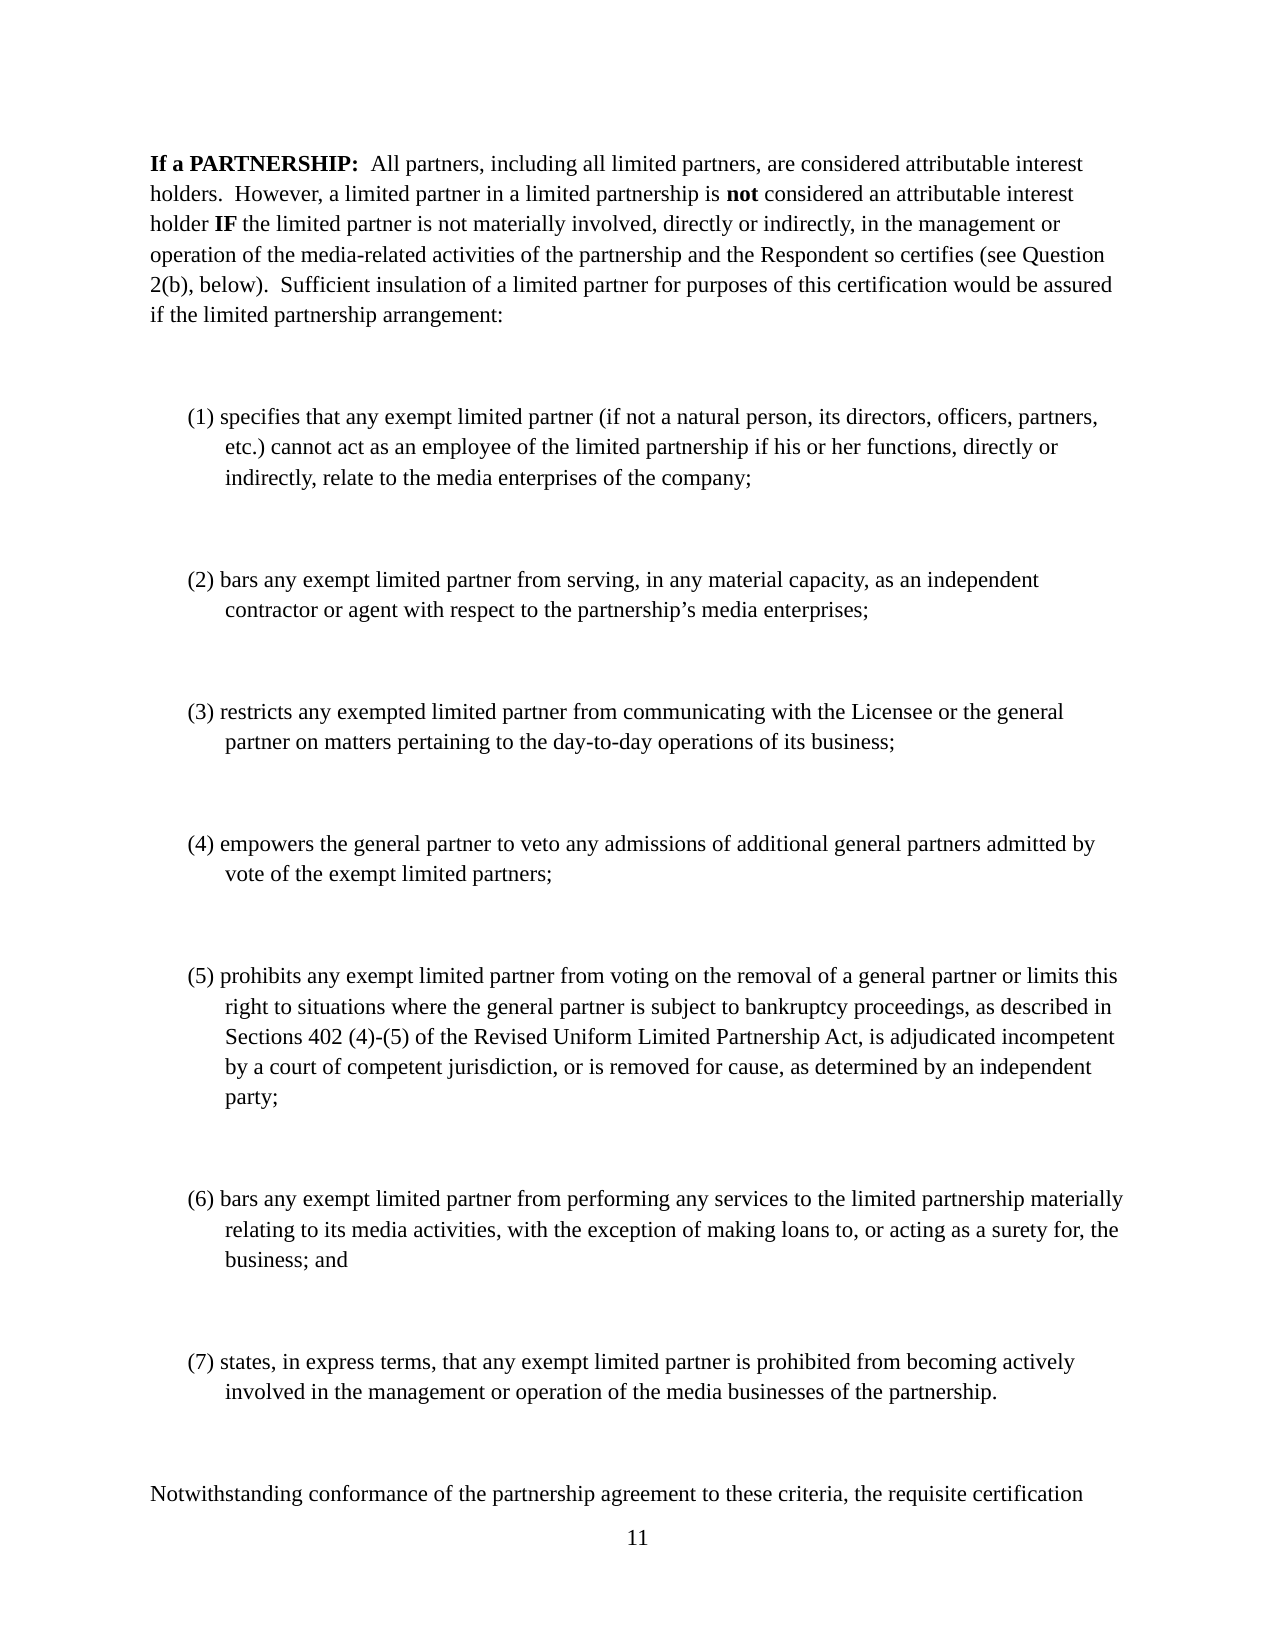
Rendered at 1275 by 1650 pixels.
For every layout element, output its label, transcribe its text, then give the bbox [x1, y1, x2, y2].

text (4) empowers the general partner to veto any admissions of additional general partners admitted by vote of the exempt limited partners; [187, 830, 1125, 887]
text (6) bars any exempt limited partner from performing any services to the limited partnership materially relating to its media activities, with the exception of making loans to, or acting as a surety for, the business; and [187, 1185, 1125, 1272]
text (3) restricts any exempted limited partner from communicating with the Licensee or the general partner on matters pertaining to the day-to-day operations of its business; [187, 698, 1125, 754]
text (7) states, in express terms, that any exempt limited partner is prohibited from becoming actively involved in the management or operation of the media businesses of the partnership. [187, 1348, 1125, 1404]
text (1) specifies that any exempt limited partner (if not a natural person, its directors, officers, partners, etc.) cannot act as an employee of the limited partnership if his or her functions, directly or indirectly, relate to the media enterprises of the company; [187, 403, 1125, 490]
text (2) bars any exempt limited partner from serving, in any material capacity, as an independent contractor or agent with respect to the partnership’s media enterprises; [187, 566, 1125, 622]
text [150, 1480, 1125, 1507]
text (5) prohibits any exempt limited partner from voting on the removal of a general partner or limits this right to situations where the general partner is subject to bankruptcy proceedings, as described in Sections 402 (4)-(5) of the Revised Uniform Limited Partnership Act, is adjudicated incompetent by a court of competent jurisdiction, or is removed for cause, as determined by an independent party; [187, 962, 1125, 1110]
text If a PARTNERSHIP: All partners, including all limited partners, are considered attributable interest holders. However, a limited partner in a limited partnership is not considered an attributable interest holder IF the limited partner is not materially involved, directly or indirectly, in the management or operation of the media-related activities of the partnership and the Respondent so certifies (see Question 2(b), below). Sufficient insulation of a limited partner for purposes of this certification would be assured if the limited partnership arrangement: [150, 150, 1125, 327]
